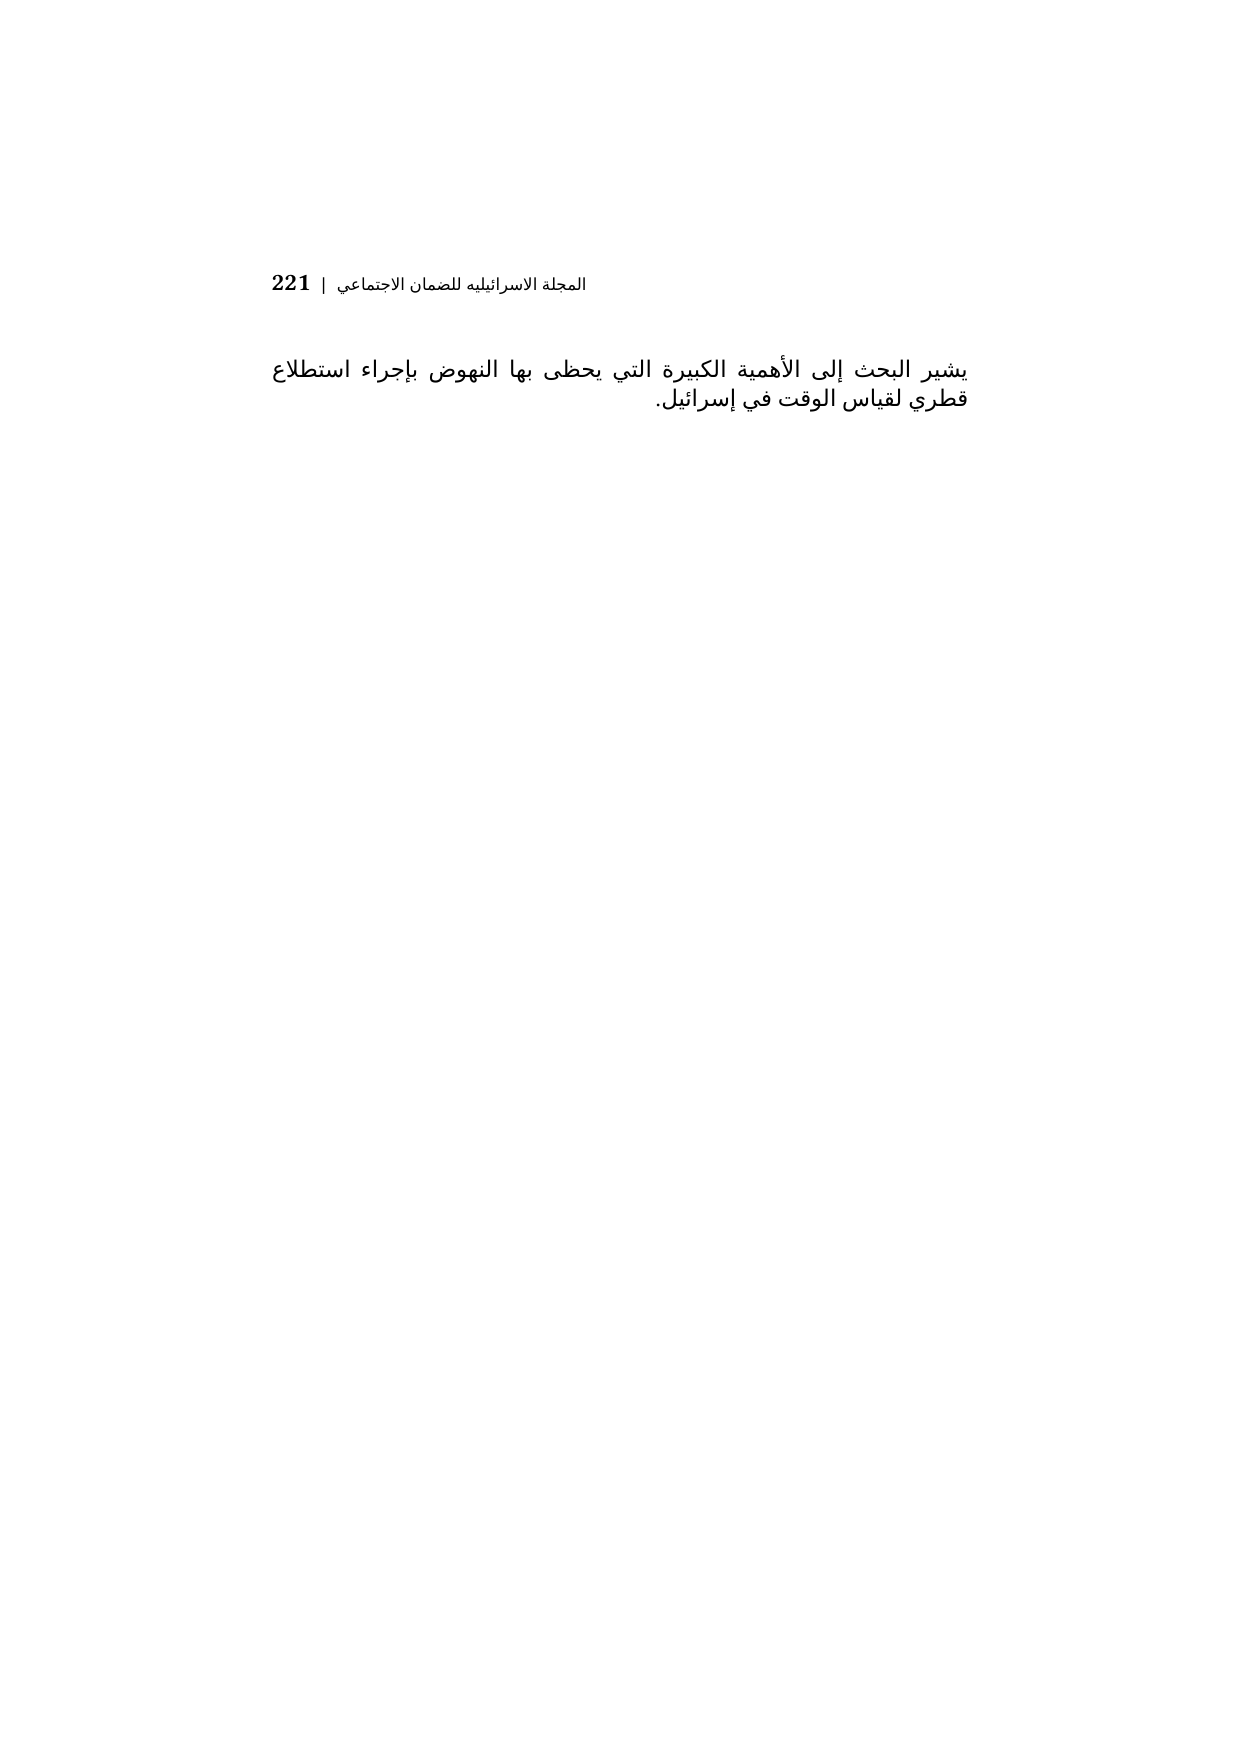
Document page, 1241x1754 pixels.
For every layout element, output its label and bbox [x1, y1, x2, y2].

text [272, 354, 968, 413]
